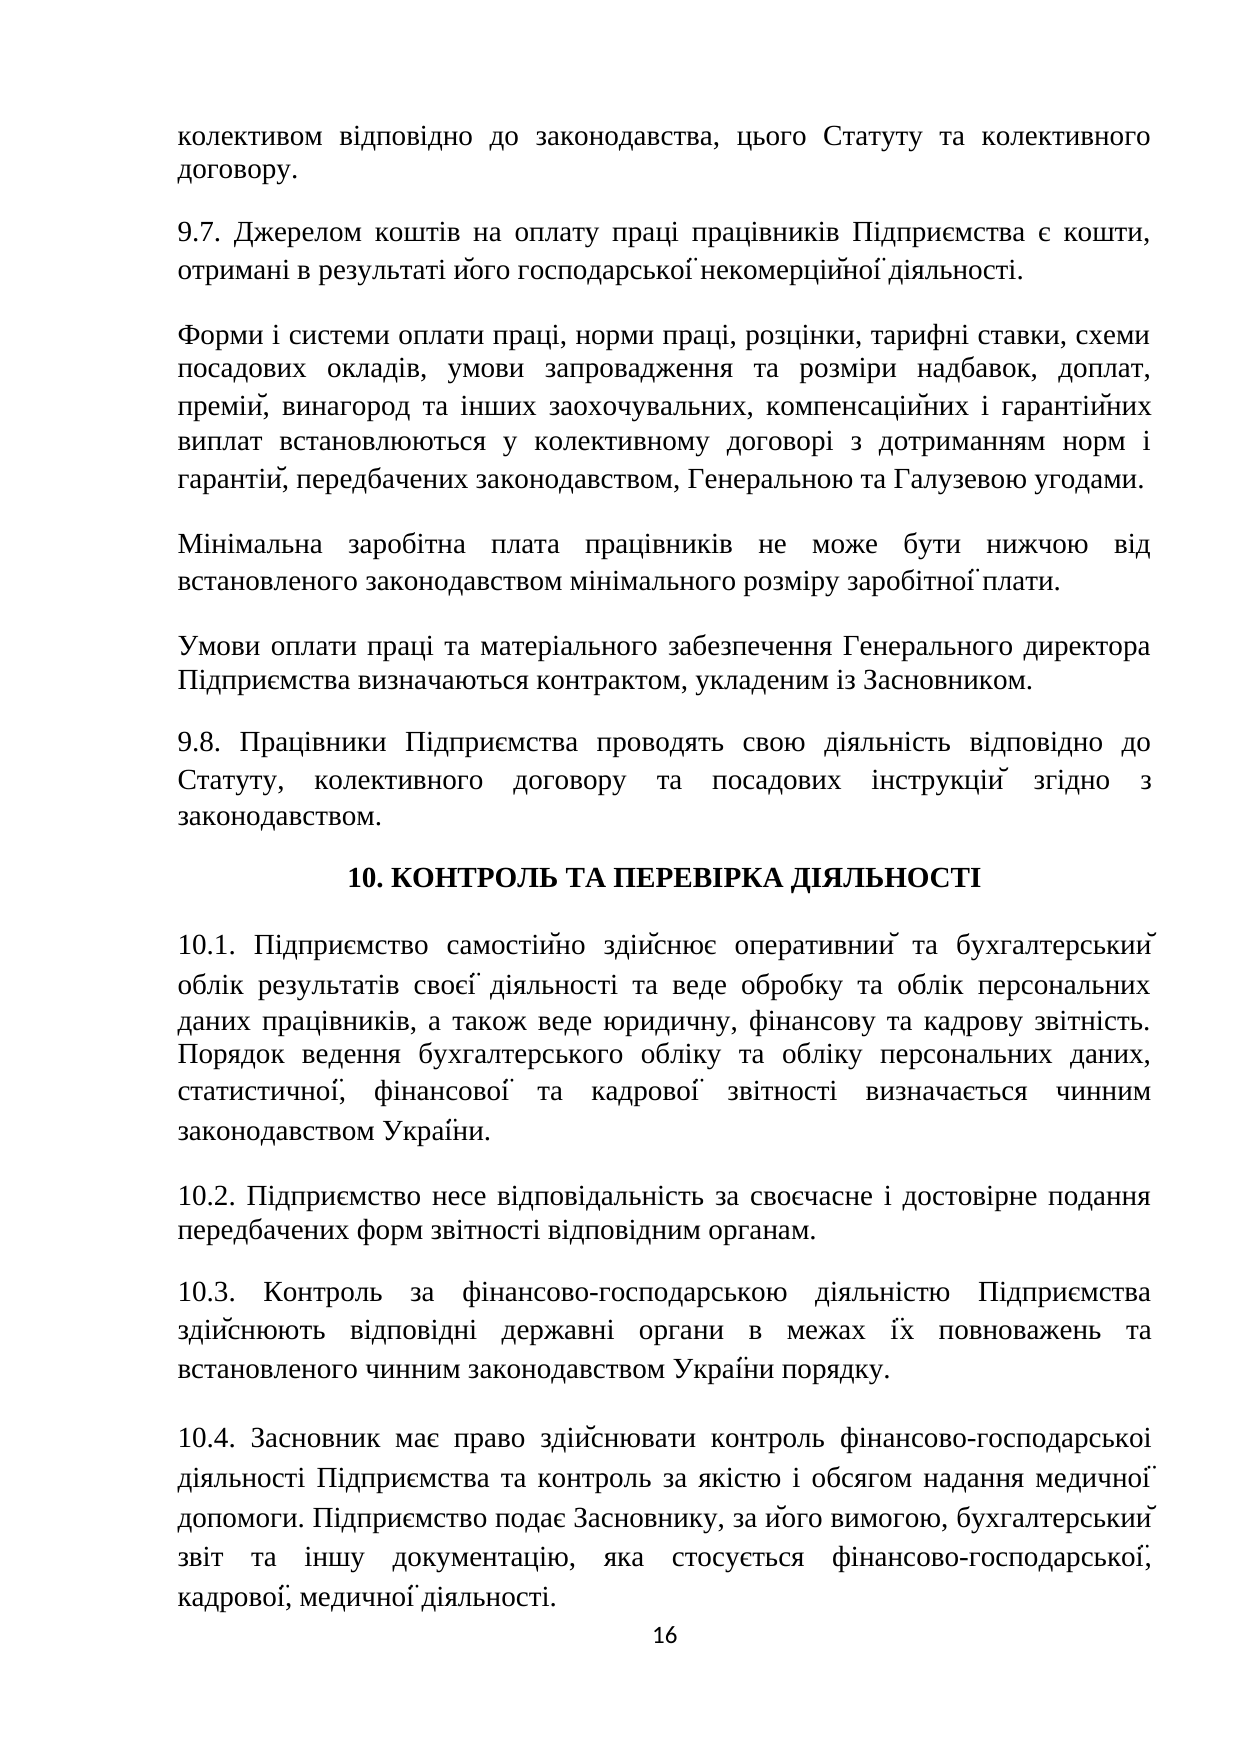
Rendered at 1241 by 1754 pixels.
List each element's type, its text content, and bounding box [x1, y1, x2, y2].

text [177, 118, 1152, 185]
text Умови оплати праці та матеріального забезпечення Генерального директора Підприємства визначаються контрактом, укладеним із Засновником. [177, 628, 1152, 695]
text 10.2. Пiдприємство несе вiдповiдальнiсть за своєчасне i достовiрне подання передбачених форм звiтностi вiдповiдним органам. [177, 1178, 1152, 1245]
text Мінімальна заробітна плата працівників не може бути нижчою від встановленого законодавством мінімального розміру заробітної плати. [177, 526, 1152, 599]
text 10.1. Пiдприємство самостійно здiйснює оперативний та бухгалтерський облiк результатiв своєї дiяльностi та веде обробку та облiк персональних даних працiвникiв, а також веде юридичну, фiнансову та кадрову звiтнiсть. Порядок ведення бухгалтерського обліку та облiку персональних даних, статистичної, фiнансової та кадрової звiтностi визначається чинним законодавством України. [177, 923, 1152, 1149]
text 10.3. Контроль за фiнансово-господарською дiяльнiстю Пiдприємства здiйснюють вiдповiднi державнi органи в межах їх повноважень та встановленого чинним законодавством України порядку. [177, 1274, 1152, 1387]
text 9.7. Джерелом коштів на оплату праці працівників Підприємства є кошти, отримані в результаті його господарської некомерційної діяльності. [177, 214, 1152, 288]
text 10. КОНТРОЛЬ ТА ПЕРЕВІРКА ДІЯЛЬНОСТІ [177, 861, 1152, 894]
text 9.8. Працівники Підприємства проводять свою діяльність відповідно до Статуту, колективного договору та посадових інструкцій згідно з законодавством. [177, 724, 1152, 831]
text Форми і системи оплати праці, норми праці, розцінки, тарифні ставки, схеми посадових окладів, умови запровадження та розміри надбавок, доплат, премій, винагород та інших заохочувальних, компенсаційних і гарантійних виплат встановлюються у колективному договорі з дотриманням норм і гарантій, передбачених законодавством, Генеральною та Галузевою угодами. [177, 317, 1152, 497]
text 10.4. Засновник має право здiйснювати контроль фiнансово-господарської дiяльностi Пiдприємства та контроль за якiстю i обсягом надання медичної допомоги. Пiдприємство подає Засновнику, за його вимогою, бухгалтерський звiт та iншу документацiю, яка стосується фiнансово-господарської, кадрової, медичної дiяльностi. [177, 1417, 1152, 1615]
